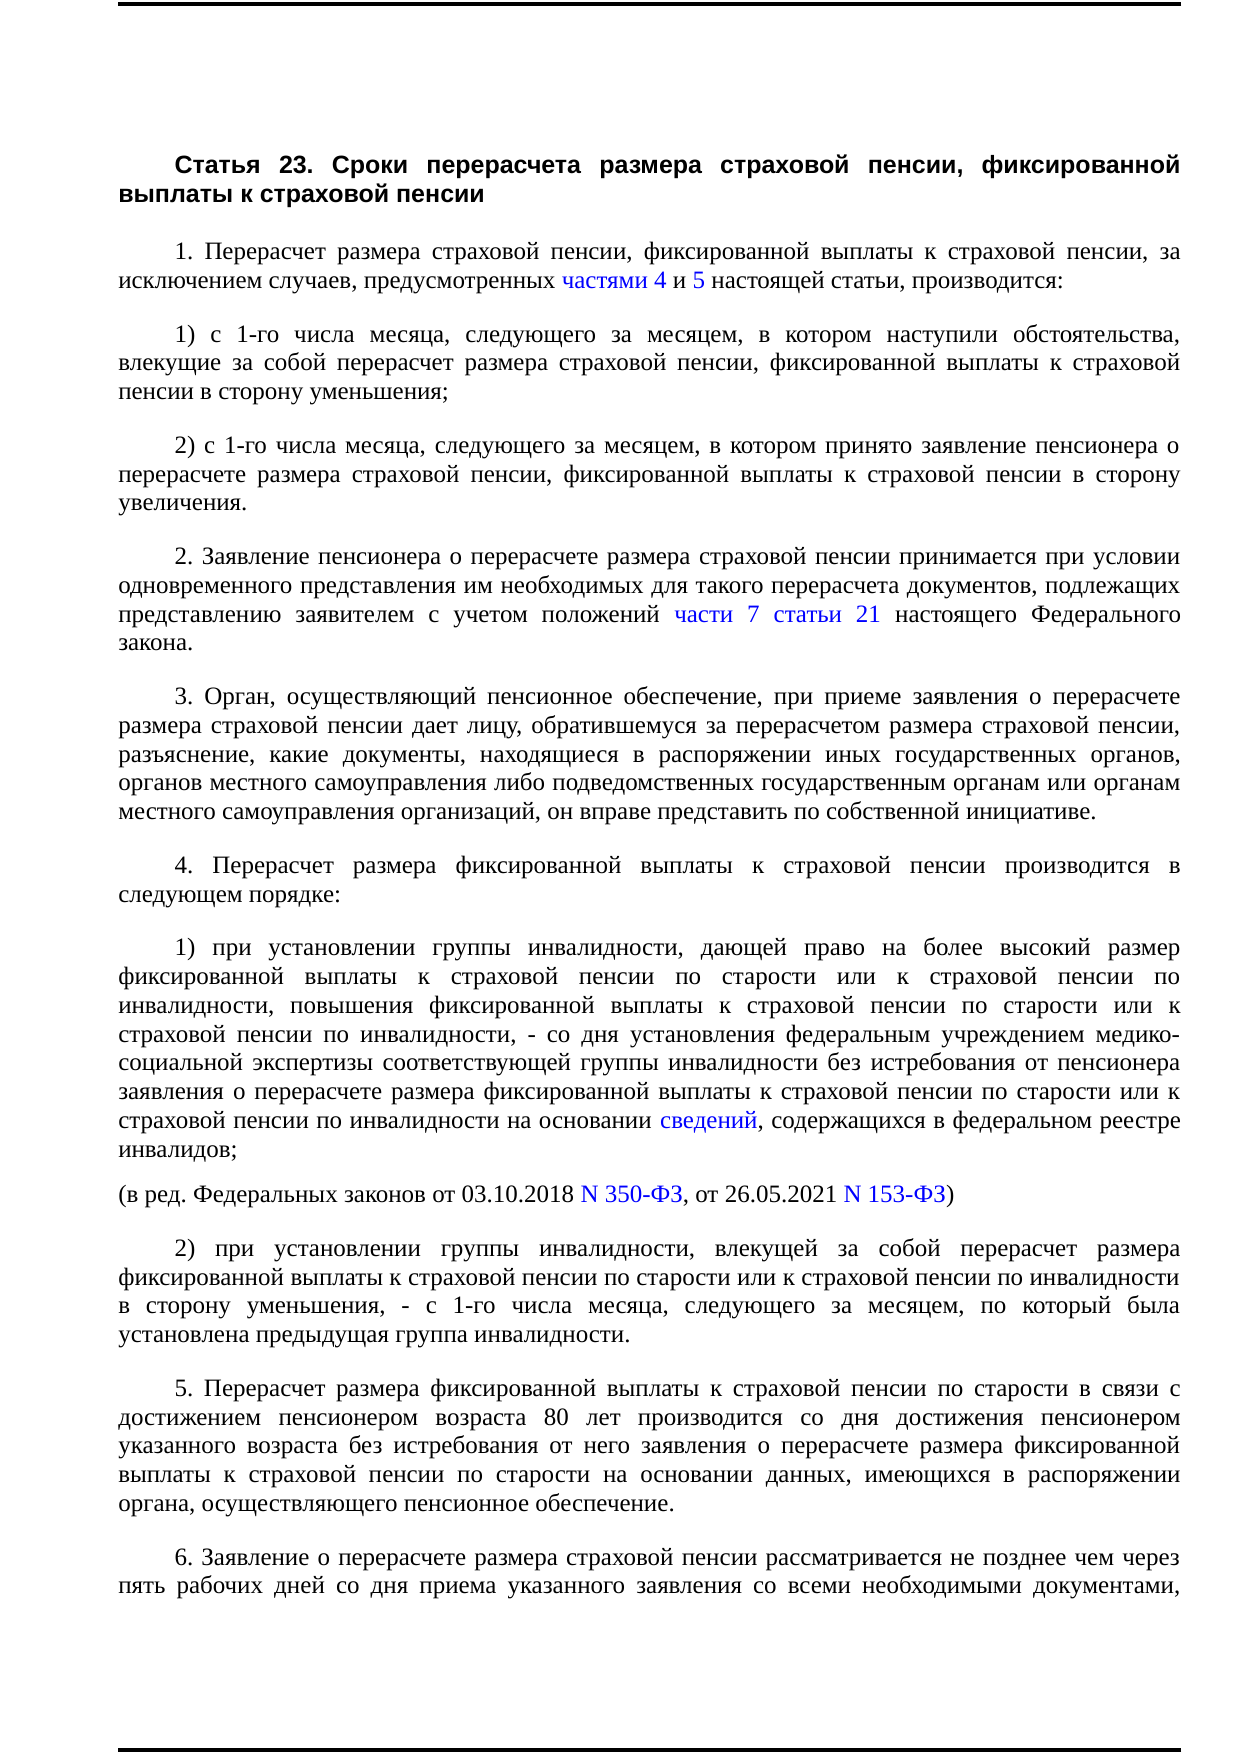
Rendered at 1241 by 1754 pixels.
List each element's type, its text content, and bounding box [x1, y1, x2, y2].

text 3. Орган, осуществляющий пенсионное обеспечение, при приеме заявления о перерасчете размера страховой пенсии дает лицу, обратившемуся за перерасчетом размера страховой пенсии, разъяснение, какие документы, находящиеся в распоряжении иных государственных органов, органов местного самоуправления либо подведомственных государственным органам или органам местного самоуправления организаций, он вправе представить по собственной инициативе. [118, 681, 1181, 825]
text 1. Перерасчет размера страховой пенсии, фиксированной выплаты к страховой пенсии, за исключением случаев, предусмотренных частями 4 и 5 настоящей статьи, производится: [118, 236, 1181, 294]
text 2. Заявление пенсионера о перерасчете размера страховой пенсии принимается при условии одновременного представления им необходимых для такого перерасчета документов, подлежащих представлению заявителем с учетом положений части 7 статьи 21 настоящего Федерального закона. [118, 541, 1181, 656]
text 2) с 1-го числа месяца, следующего за месяцем, в котором принято заявление пенсионера о перерасчете размера страховой пенсии, фиксированной выплаты к страховой пенсии в сторону увеличения. [118, 430, 1181, 516]
text (в ред. Федеральных законов от 03.10.2018 N 350-ФЗ, от 26.05.2021 N 153-ФЗ) [118, 1179, 1181, 1208]
text 4. Перерасчет размера фиксированной выплаты к страховой пенсии производится в следующем порядке: [118, 850, 1181, 907]
text 5. Перерасчет размера фиксированной выплаты к страховой пенсии по старости в связи с достижением пенсионером возраста 80 лет производится со дня достижения пенсионером указанного возраста без истребования от него заявления о перерасчете размера фиксированной выплаты к страховой пенсии по старости на основании данных, имеющихся в распоряжении органа, осуществляющего пенсионное обеспечение. [118, 1373, 1181, 1517]
text 1) с 1-го числа месяца, следующего за месяцем, в котором наступили обстоятельства, влекущие за собой перерасчет размера страховой пенсии, фиксированной выплаты к страховой пенсии в сторону уменьшения; [118, 319, 1181, 405]
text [118, 1542, 1181, 1599]
text 1) при установлении группы инвалидности, дающей право на более высокий размер фиксированной выплаты к страховой пенсии по старости или к страховой пенсии по инвалидности, повышения фиксированной выплаты к страховой пенсии по старости или к страховой пенсии по инвалидности, - со дня установления федеральным учреждением медико-социальной экспертизы соответствующей группы инвалидности без истребования от пенсионера заявления о перерасчете размера фиксированной выплаты к страховой пенсии по старости или к страховой пенсии по инвалидности на основании сведений, содержащихся в федеральном реестре инвалидов; [118, 932, 1181, 1162]
text 2) при установлении группы инвалидности, влекущей за собой перерасчет размера фиксированной выплаты к страховой пенсии по старости или к страховой пенсии по инвалидности в сторону уменьшения, - с 1-го числа месяца, следующего за месяцем, по который была установлена предыдущая группа инвалидности. [118, 1233, 1181, 1348]
title Статья 23. Сроки перерасчета размера страховой пенсии, фиксированной выплаты к страховой пенсии [118, 150, 1181, 207]
